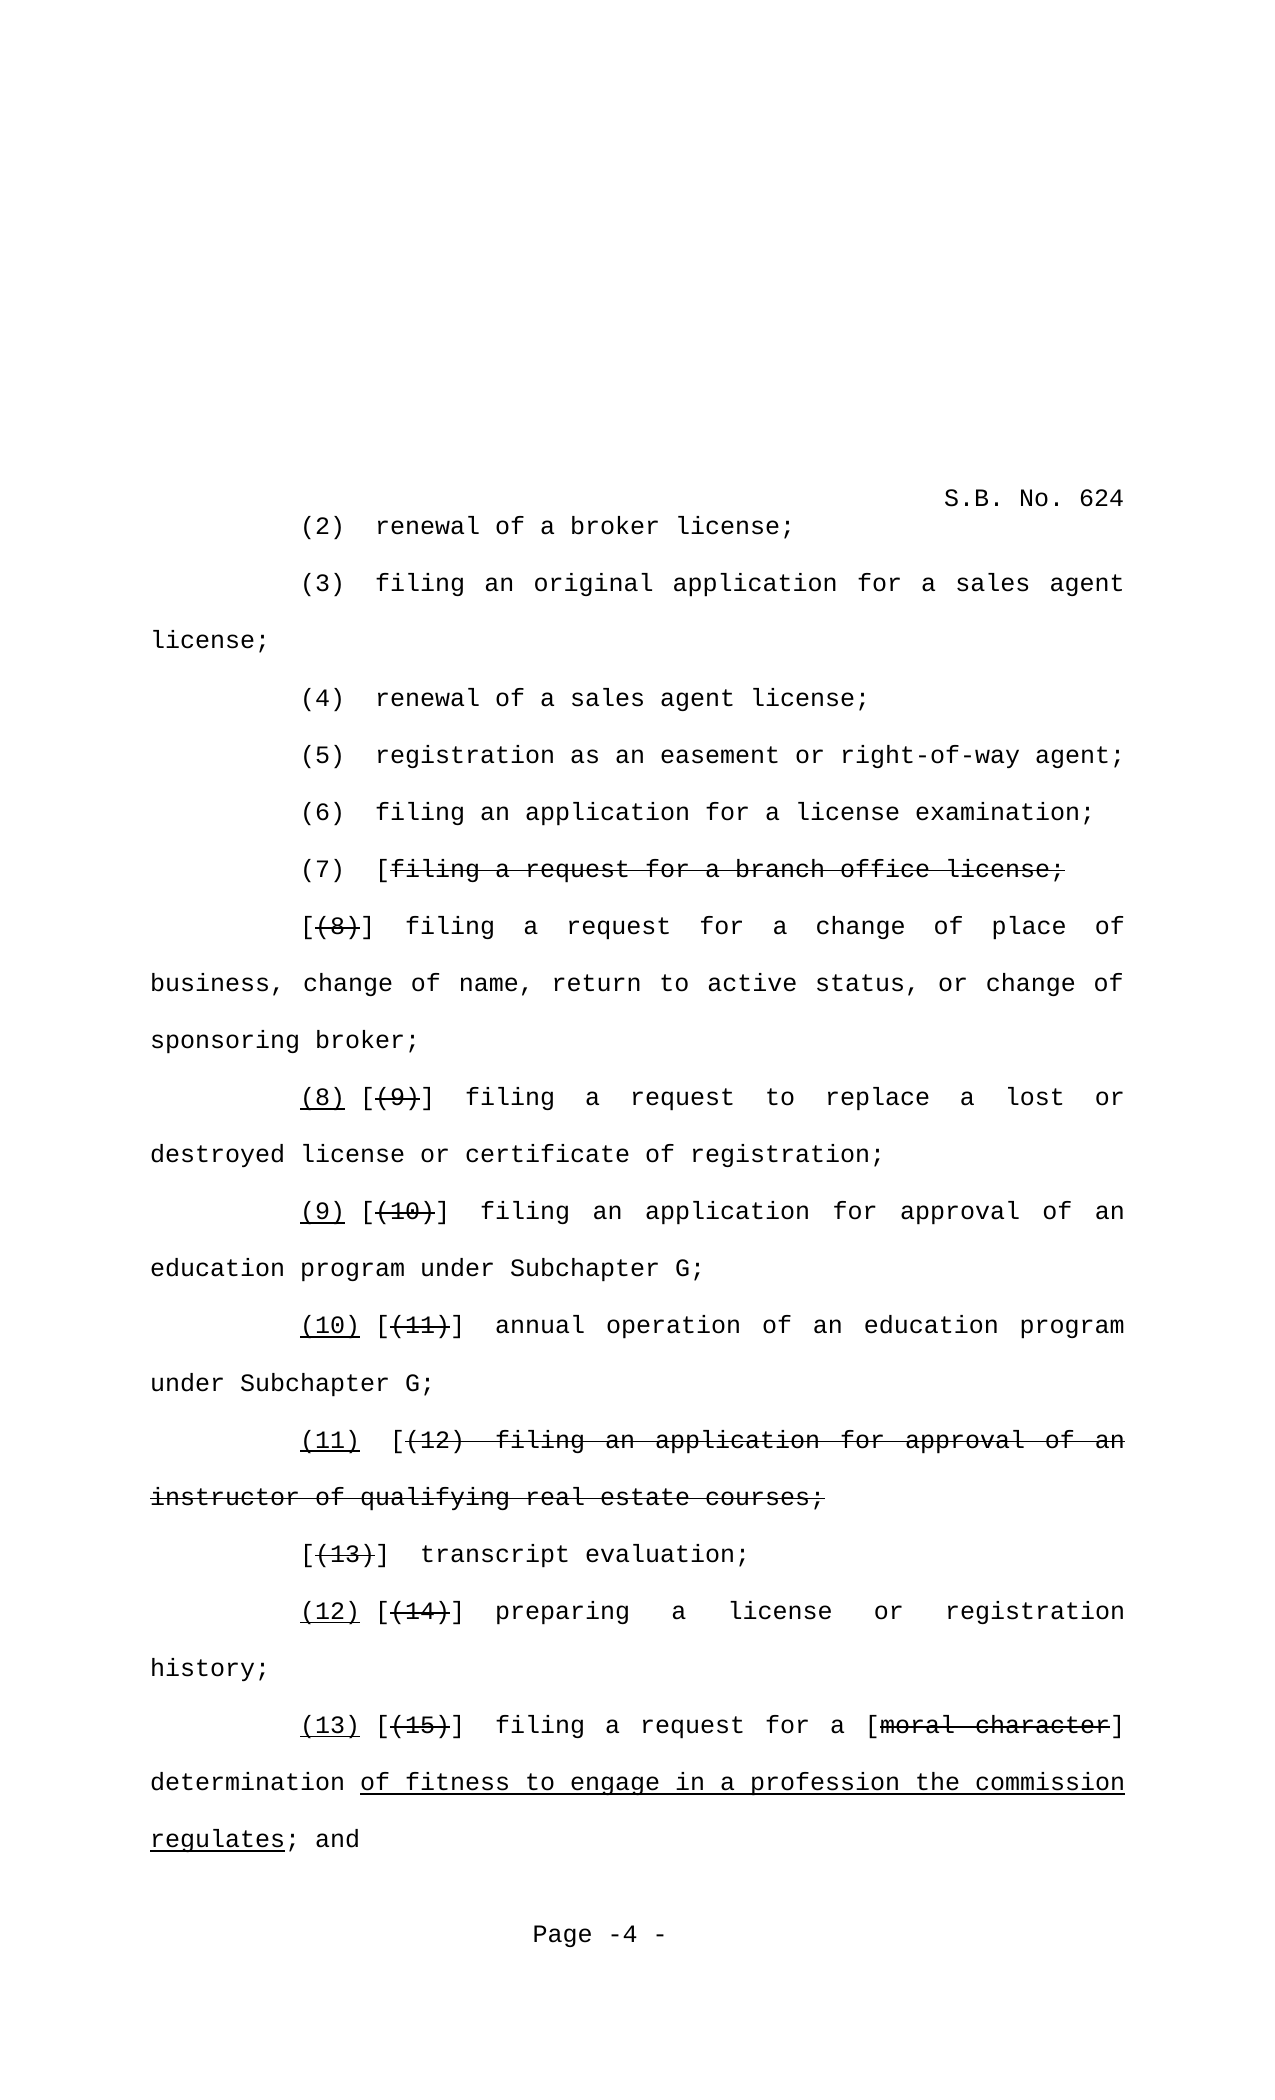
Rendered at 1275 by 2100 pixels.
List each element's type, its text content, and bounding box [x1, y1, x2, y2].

text (10) [(11)] annual operation of an education program under Subchapter G; [150, 1313, 1125, 1398]
text [(8)] filing a request for a change of place of business, change of name, return to active status, or change of sponsoring broker; [150, 913, 1125, 1056]
text (7) [filing a request for a branch office license; [150, 856, 1125, 885]
text (5) registration as an easement or right-of-way agent; [150, 742, 1125, 771]
text (9) [(10)] filing an application for approval of an education program under Subchapter G; [150, 1199, 1125, 1284]
text [(13)] transcript evaluation; [150, 1541, 1125, 1570]
text (3) filing an original application for a sales agent license; [150, 571, 1125, 656]
text (11) [(12) filing an application for approval of an instructor of qualifying real estate courses; [150, 1427, 1125, 1513]
text (13) [(15)] filing a request for a [moral character] determination of fitness to engage in a profession the commission regulates; and [150, 1712, 1125, 1855]
text (4) renewal of a sales agent license; [150, 685, 1125, 713]
text (12) [(14)] preparing a license or registration history; [150, 1598, 1125, 1684]
text (2) renewal of a broker license; [150, 514, 1125, 542]
text (8) [(9)] filing a request to replace a lost or destroyed license or certificate of registration; [150, 1084, 1125, 1170]
text (6) filing an application for a license examination; [150, 799, 1125, 828]
